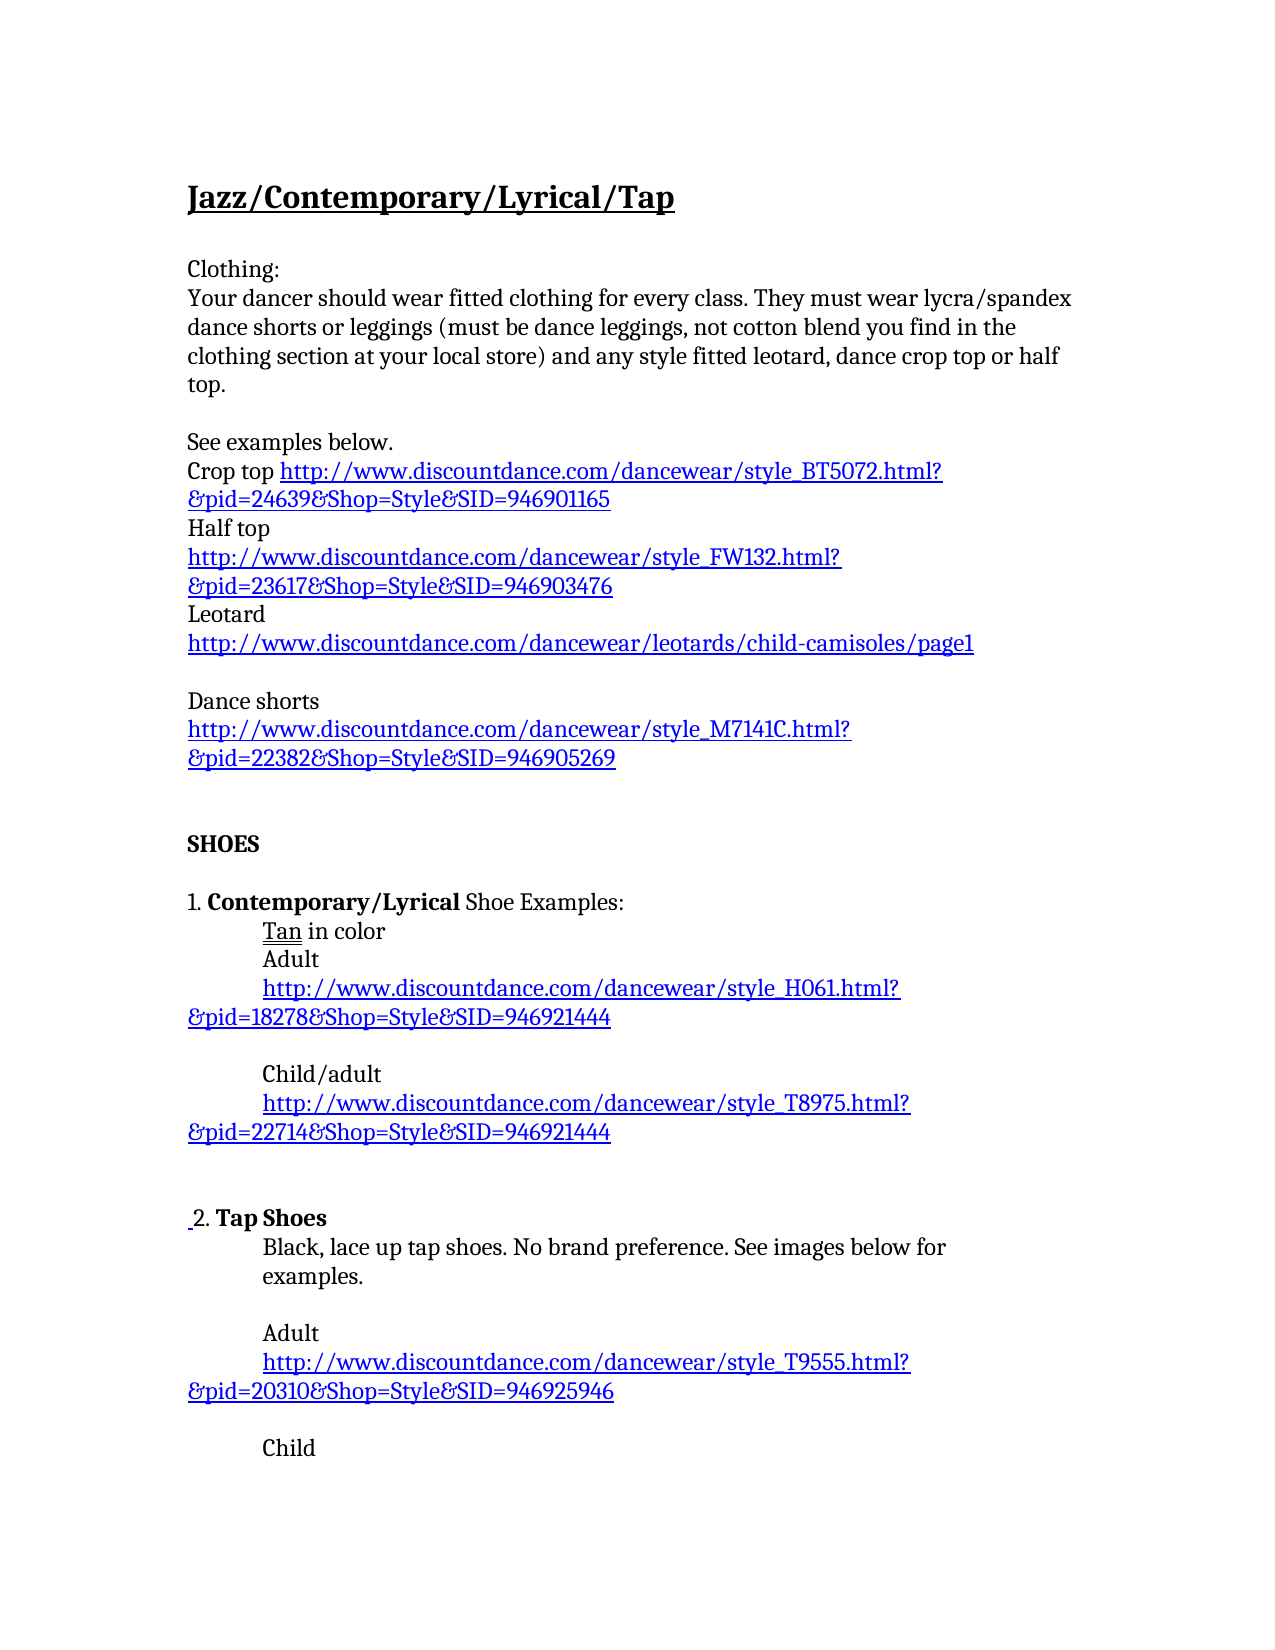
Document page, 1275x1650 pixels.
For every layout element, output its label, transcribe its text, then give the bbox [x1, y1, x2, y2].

text Leotard [187, 600, 1087, 629]
text Tan in color [187, 917, 1087, 945]
text http://www.discountdance.com/dancewear/style_H061.html?&pid=18278&Shop=Style&SID=946921444 [187, 974, 1087, 1032]
text Your dancer should wear fitted clothing for every class. They must wear lycra/spandex dance shorts or leggings (must be dance leggings, not cotton blend you find in the clothing section at your local store) and any style fitted leotard, dance crop top or half top. [187, 284, 1087, 399]
text Jazz/Contemporary/Lyrical/Tap [187, 179, 1087, 217]
text Dance shorts [187, 687, 1087, 715]
text http://www.discountdance.com/dancewear/style_T8975.html?&pid=22714&Shop=Style&SID=946921444 [187, 1089, 1087, 1147]
text http://www.discountdance.com/dancewear/style_M7141C.html?&pid=22382&Shop=Style&SID=946905269 [187, 715, 1087, 773]
text 2. Tap Shoes [187, 1204, 1087, 1233]
text 1. Contemporary/Lyrical Shoe Examples: [187, 888, 1087, 917]
text Child/adult [187, 1060, 1087, 1089]
text http://www.discountdance.com/dancewear/style_T9555.html?&pid=20310&Shop=Style&SID=946925946 [187, 1348, 1087, 1405]
text Adult [187, 945, 1087, 974]
text Child [187, 1434, 1087, 1463]
text See examples below. [187, 428, 1087, 457]
text Black, lace up tap shoes. No brand preference. See images below for examples. [187, 1233, 1087, 1290]
text Half top [187, 514, 1087, 543]
text Adult [187, 1319, 1087, 1348]
text Crop top http://www.discountdance.com/dancewear/style_BT5072.html?&pid=24639&Shop=Style&SID=946901165 [187, 457, 1087, 514]
text http://www.discountdance.com/dancewear/leotards/child-camisoles/page1 [187, 629, 1087, 658]
text Clothing: [187, 255, 1087, 284]
text http://www.discountdance.com/dancewear/style_FW132.html?&pid=23617&Shop=Style&SID=946903476 [187, 543, 1087, 600]
text SHOES [187, 830, 1087, 859]
